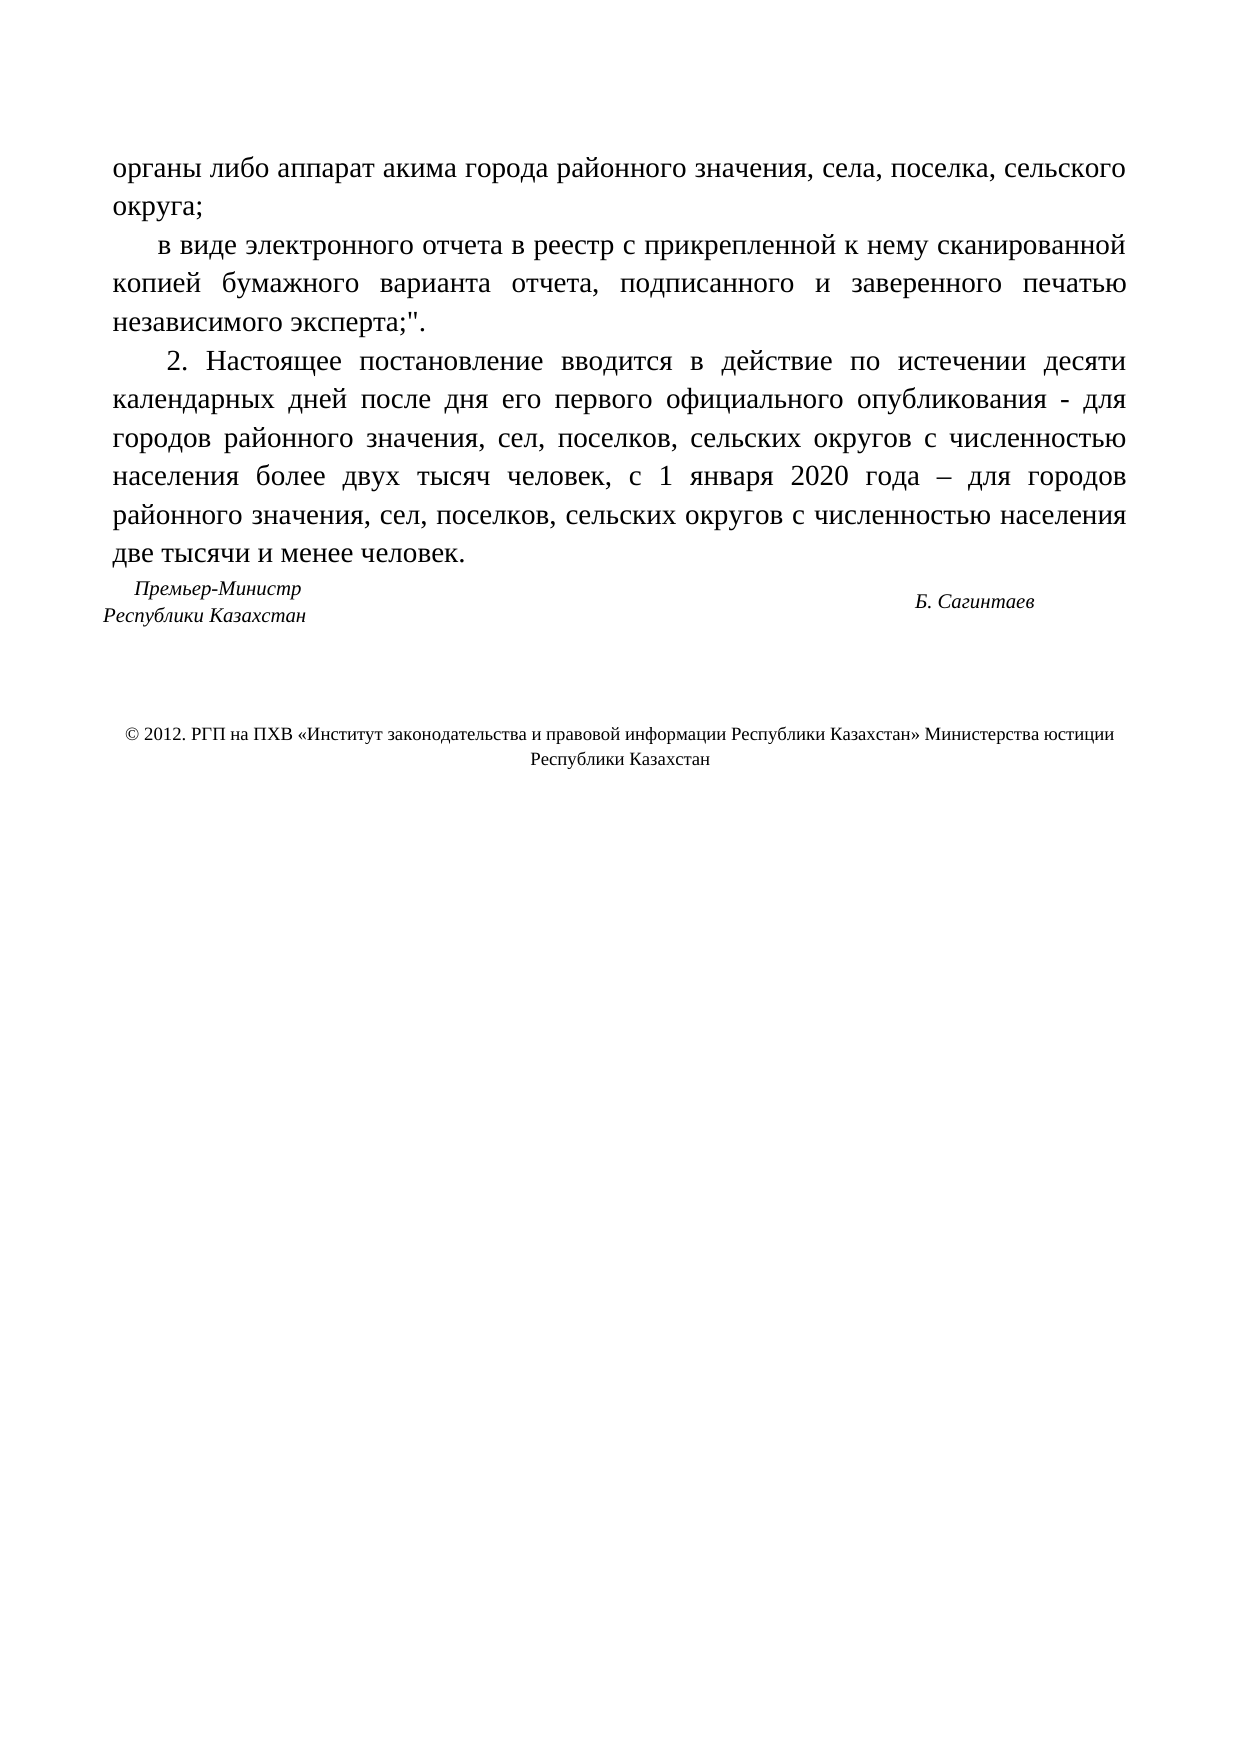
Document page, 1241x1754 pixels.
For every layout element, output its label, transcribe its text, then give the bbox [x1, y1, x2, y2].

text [112, 150, 1128, 222]
text в виде электронного отчета в реестр с прикрепленной к нему сканированной копией бумажного варианта отчета, подписанного и заверенного печатью независимого эксперта;". [112, 227, 1128, 338]
text © 2012. РГП на ПХВ «Институт законодательства и правовой информации Республики Казахстан» Министерства юстиции Республики Казахстан [112, 723, 1128, 769]
text 2. Настоящее постановление вводится в действие по истечении десяти календарных дней после дня его первого официального опубликования - для городов районного значения, сел, поселков, сельских округов с численностью населения более двух тысяч человек, с 1 января 2020 года – для городов районного значения, сел, поселков, сельских округов с численностью населения две тысячи и менее человек. [112, 343, 1128, 569]
table_header Премьер-Министр Республики Казахстан [101, 574, 913, 633]
table_header Б. Сагинтаев [913, 574, 1240, 633]
